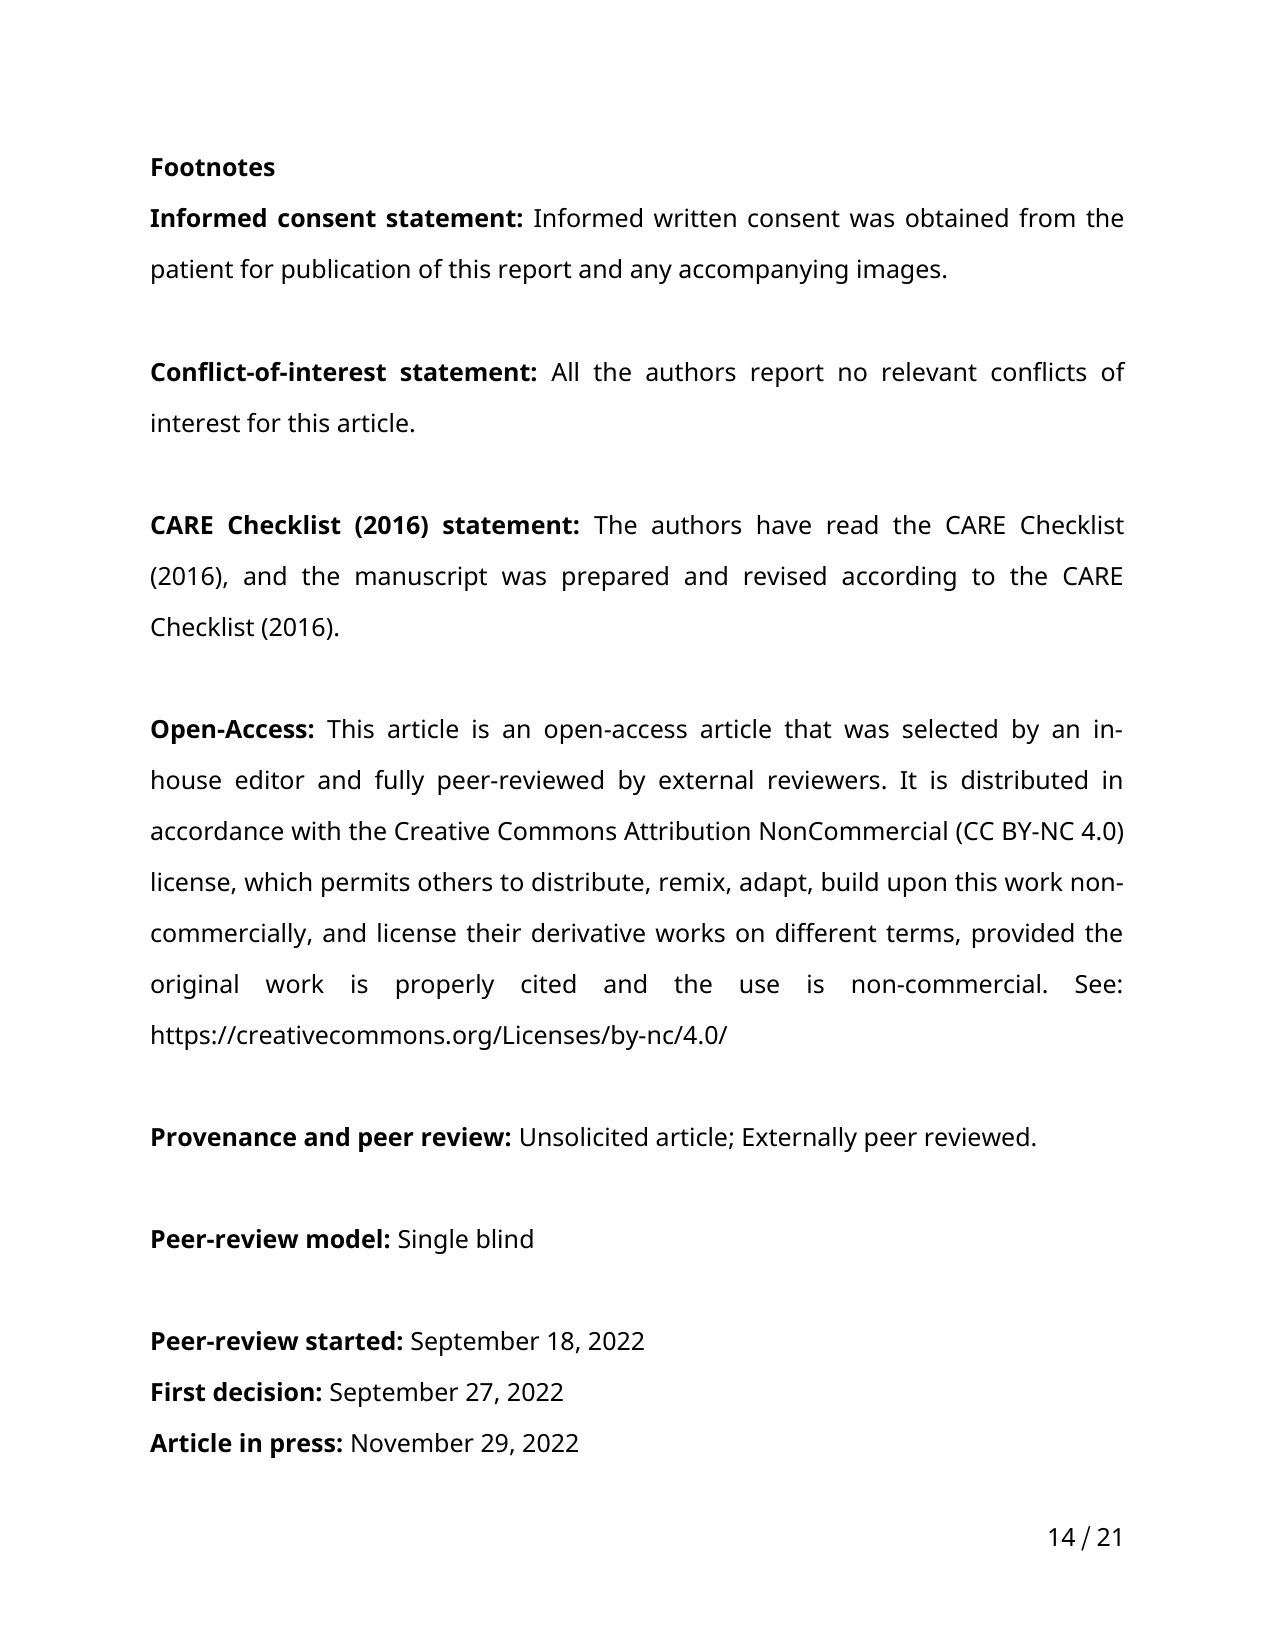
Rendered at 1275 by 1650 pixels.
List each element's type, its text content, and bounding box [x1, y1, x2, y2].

text Peer-review started: September 18, 2022 [150, 1324, 1125, 1358]
text CARE Checklist (2016) statement: The authors have read the CARE Checklist (2016), and the manuscript was prepared and revised according to the CARE Checklist (2016). [150, 507, 1125, 643]
text Informed consent statement: Informed written consent was obtained from the patient for publication of this report and any accompanying images. [150, 201, 1125, 286]
text Open-Access: This article is an open-access article that was selected by an in-house editor and fully peer-reviewed by external reviewers. It is distributed in accordance with the Creative Commons Attribution NonCommercial (CC BY-NC 4.0) license, which permits others to distribute, remix, adapt, build upon this work non-commercially, and license their derivative works on different terms, provided the original work is properly cited and the use is non-commercial. See: https://creativecommons.org/Licenses/by-nc/4.0/ [150, 711, 1125, 1052]
text First decision: September 27, 2022 [150, 1375, 1125, 1409]
text Provenance and peer review: Unsolicited article; Externally peer reviewed. [150, 1120, 1125, 1154]
text Article in press: November 29, 2022 [150, 1426, 1125, 1460]
text Footnotes [150, 150, 1125, 184]
text Conflict-of-interest statement: All the authors report no relevant conflicts of interest for this article. [150, 354, 1125, 439]
text Peer-review model: Single blind [150, 1222, 1125, 1256]
